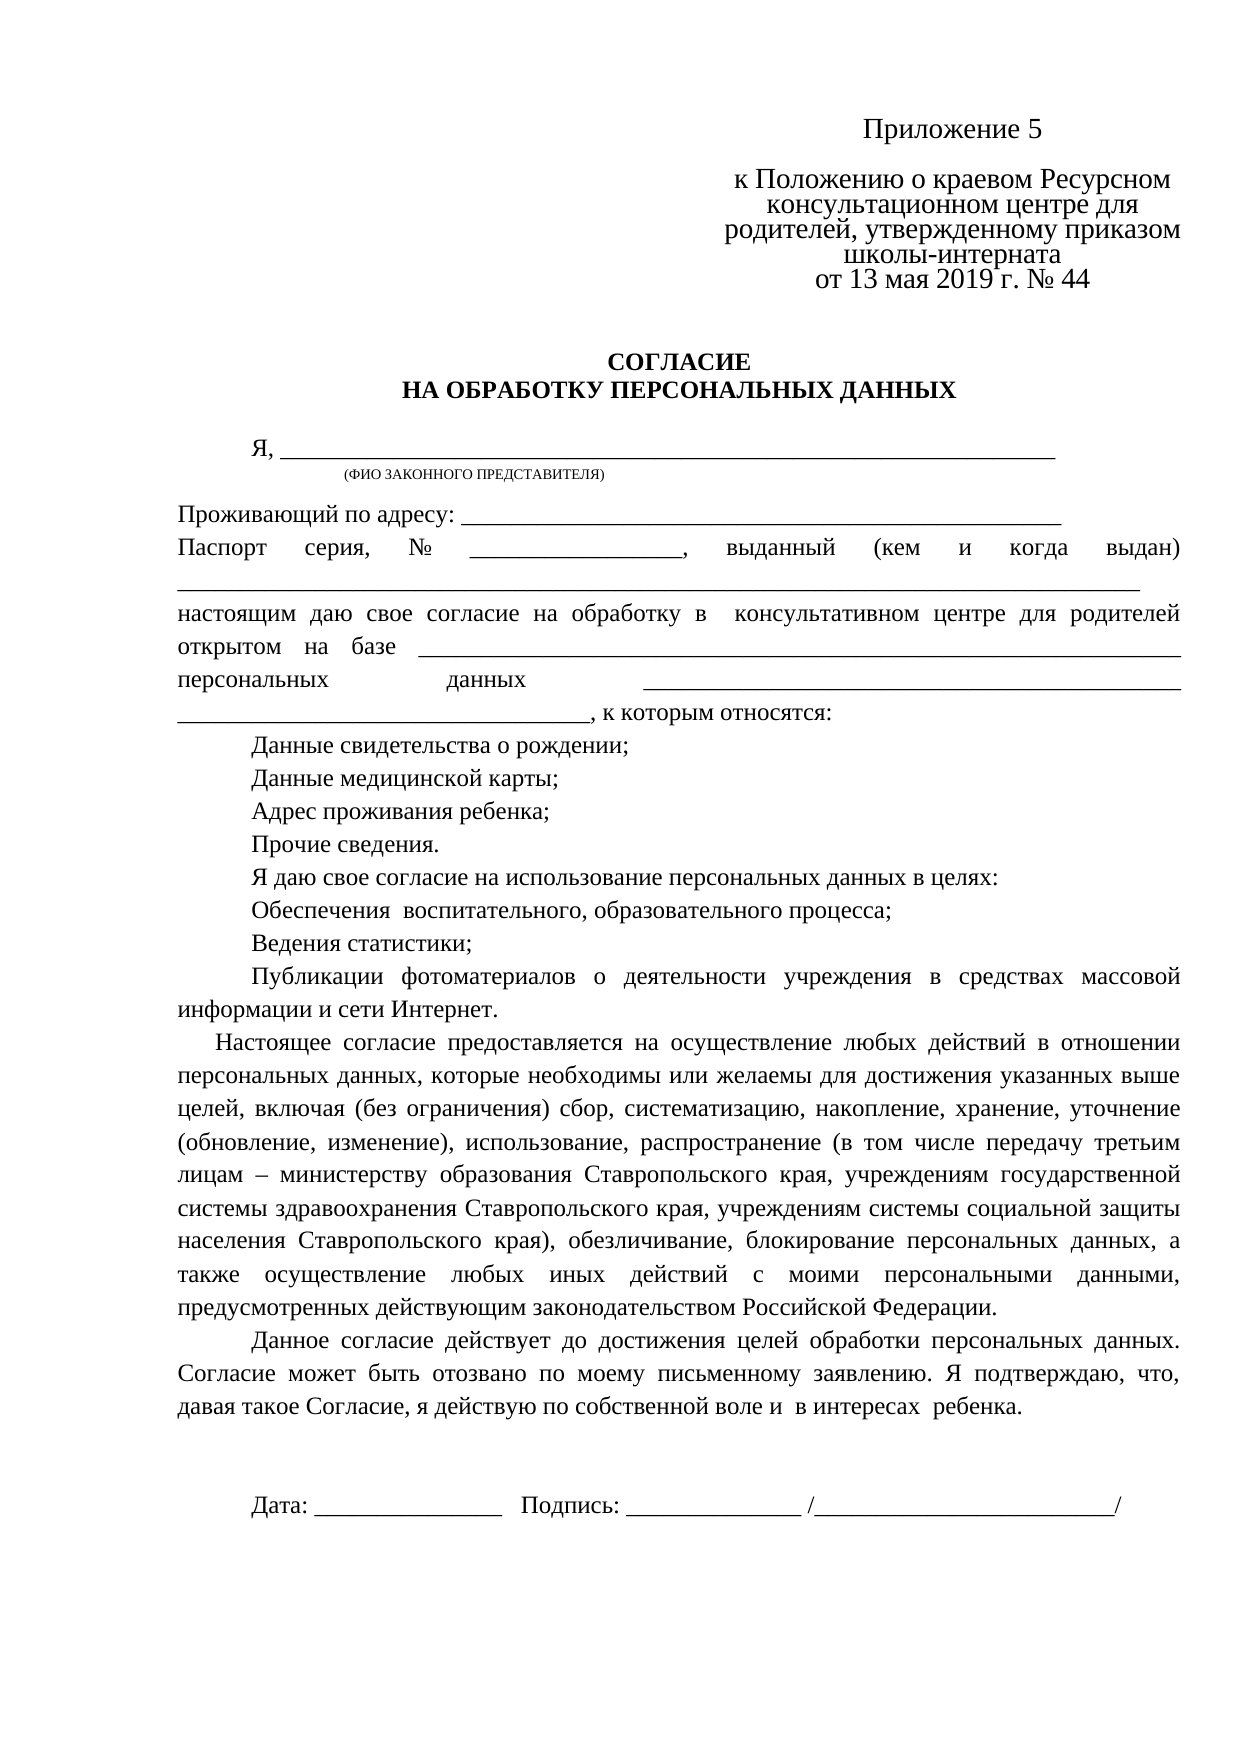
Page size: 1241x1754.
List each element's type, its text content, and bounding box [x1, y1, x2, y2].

text Настоящее согласие предоставляется на осуществление любых действий в отношении персональных данных, которые необходимы или желаемы для достижения указанных выше целей, включая (без ограничения) сбор, систематизацию, накопление, хранение, уточнение (обновление, изменение), использование, распространение (в том числе передачу третьим лицам – министерству образования Ставропольского края, учреждениям государственной системы здравоохранения Ставропольского края, учреждениям системы социальной защиты населения Ставропольского края), обезличивание, блокирование персональных данных, а также осуществление любых иных действий с моими персональными данными, предусмотренных действующим законодательством Российской Федерации. [177, 1027, 1181, 1320]
text Данные свидетельства о рождении; [177, 730, 1181, 759]
text Обеспечения воспитательного, образовательного процесса; [177, 895, 1181, 924]
text Публикации фотоматериалов о деятельности учреждения в средствах массовой информации и сети Интернет. [177, 961, 1181, 1023]
text Я, ______________________________________________________________ [177, 433, 1181, 462]
text (ФИО ЗАКОННОГО ПРЕДСТАВИТЕЛЯ) [177, 466, 1181, 495]
text НА ОБРАБОТКУ ПЕРСОНАЛЬНЫХ ДАННЫХ [177, 376, 1181, 404]
text Данные медицинской карты; [177, 763, 1181, 792]
text Приложение 5 [723, 118, 1181, 143]
text школы-интерната [723, 243, 1181, 268]
text Данное согласие действует до достижения целей обработки персональных данных. Согласие может быть отозвано по моему письменному заявлению. Я подтверждаю, что, давая такое Согласие, я действую по собственной воле и в интересах ребенка. [177, 1325, 1181, 1419]
text Я даю свое согласие на использование персональных данных в целях: [177, 862, 1181, 891]
text от 13 мая 2019 г. № 44 [723, 268, 1181, 293]
text к Положению о краевом Ресурсном консультационном центре для родителей, утвержденному приказом [723, 168, 1181, 243]
text СОГЛАСИЕ [177, 347, 1181, 376]
text Дата: _______________ Подпись: ______________ /________________________/ [177, 1490, 1181, 1518]
text Прочие сведения. [177, 829, 1181, 858]
text Проживающий по адресу: ________________________________________________ [177, 499, 1181, 528]
text Паспорт серия, № _________________, выданный (кем и когда выдан) _____________________________________________________________________________ настоящим даю свое согласие на обработку в консультативном центре для родителей открытом на базе _____________________________________________________________ персональных данных ___________________________________________ _________________________________, к которым относятся: [177, 532, 1181, 726]
text Адрес проживания ребенка; [177, 796, 1181, 825]
text Ведения статистики; [177, 928, 1181, 957]
